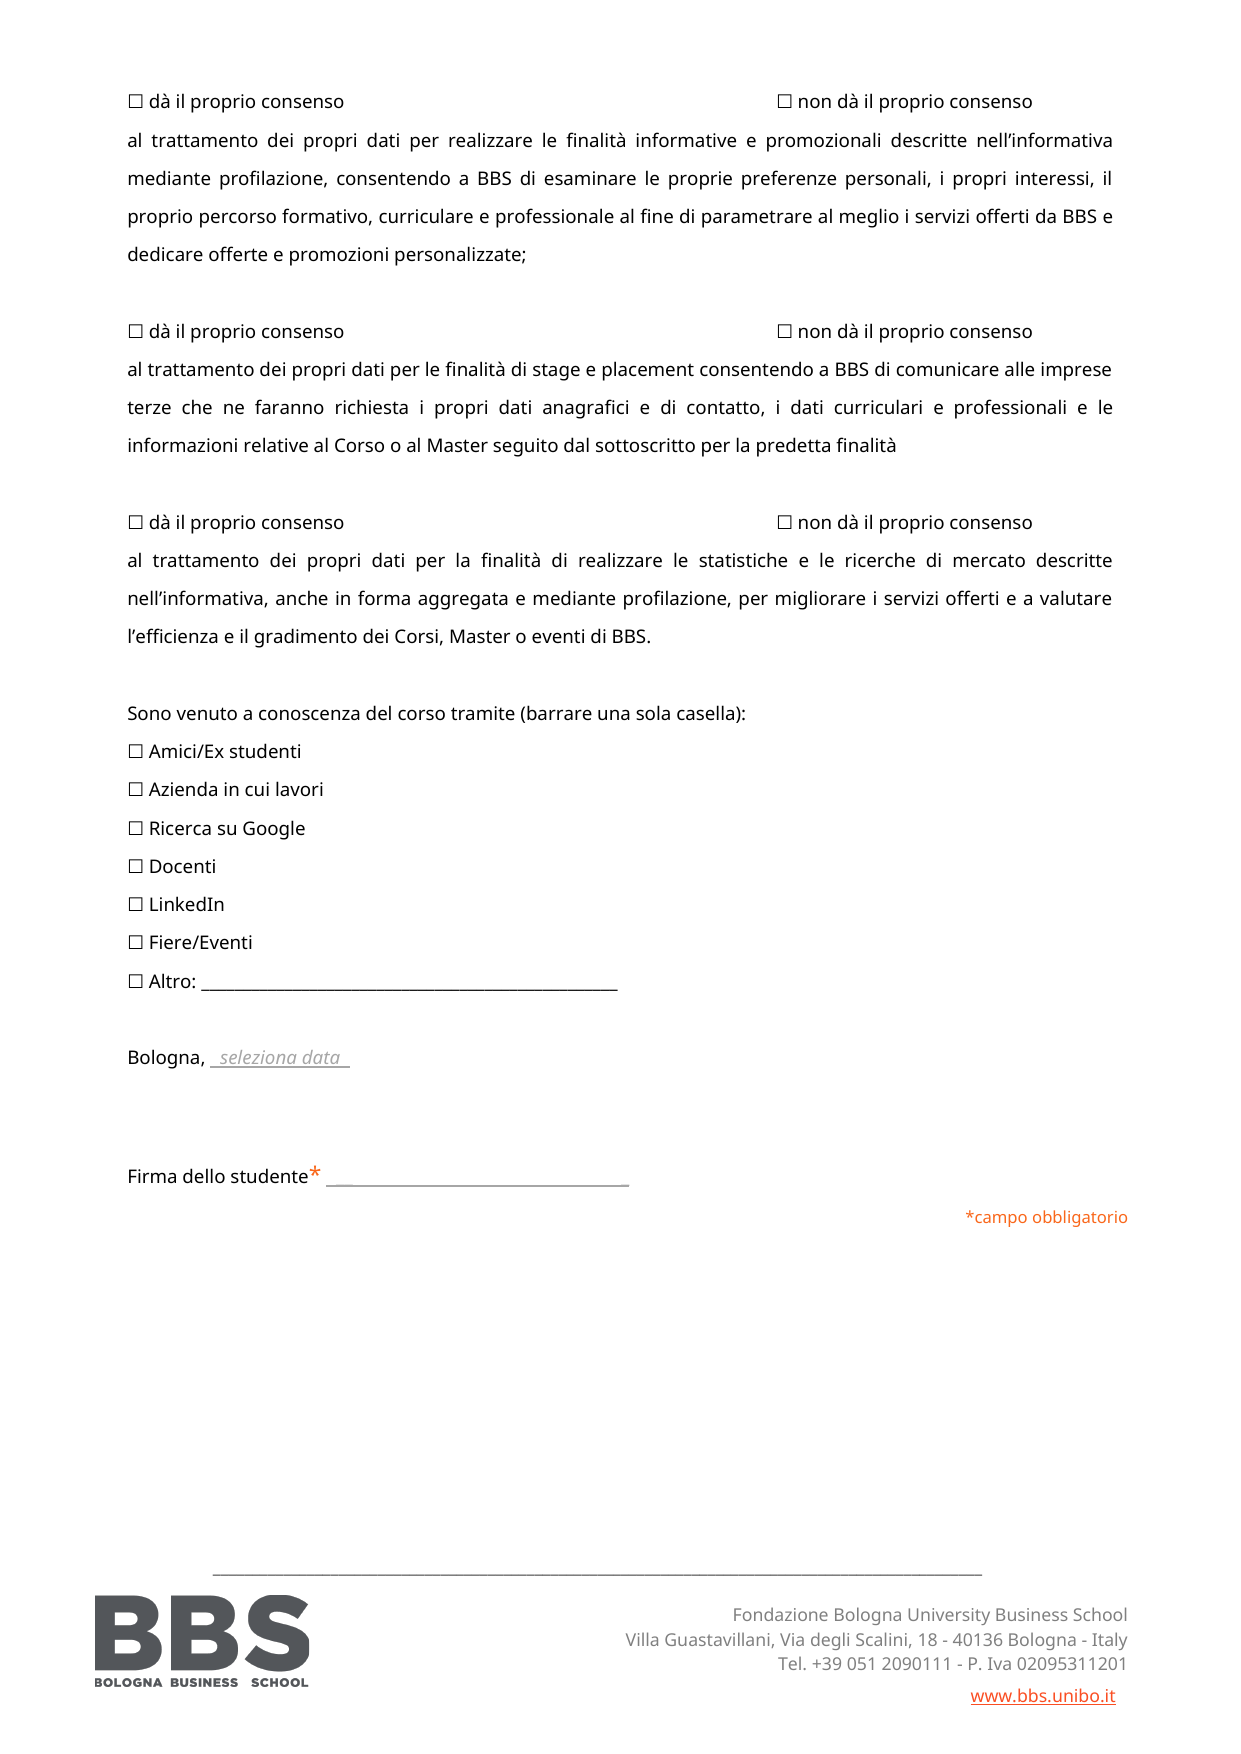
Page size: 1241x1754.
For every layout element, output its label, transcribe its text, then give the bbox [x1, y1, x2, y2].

text al trattamento dei propri dati per le finalità di stage e placement consentendo a BBS di comunicare alle imprese terze che ne faranno richiesta i propri dati anagrafici e di contatto, i dati curriculari e professionali e le informazioni relative al Corso o al Master seguito dal sottoscritto per la predetta finalità [127, 356, 1114, 458]
text *campo obbligatorio [68, 1206, 1128, 1229]
text Fiere/Eventi [127, 930, 1114, 955]
text Altro: [127, 968, 1114, 993]
text Firma dello studente* [127, 1159, 1114, 1190]
text dà il proprio consenso non dà il proprio consenso [127, 318, 1114, 343]
text Bologna, [127, 1044, 1114, 1070]
text Sono venuto a conoscenza del corso tramite (barrare una sola casella): [127, 700, 1114, 726]
text Azienda in cui lavori [127, 777, 1114, 802]
text Amici/Ex studenti [127, 738, 1114, 764]
picture [95, 1595, 310, 1687]
text dà il proprio consenso non dà il proprio consenso [127, 509, 1114, 535]
text Docenti [127, 853, 1114, 879]
text al trattamento dei propri dati per realizzare le finalità informative e promozionali descritte nell’informativa mediante profilazione, consentendo a BBS di esaminare le proprie preferenze personali, i propri interessi, il proprio percorso formativo, curriculare e professionale al fine di parametrare al meglio i servizi offerti da BBS e dedicare offerte e promozioni personalizzate; [127, 127, 1114, 267]
text Ricerca su Google [127, 815, 1114, 841]
text LinkedIn [127, 891, 1114, 917]
text al trattamento dei propri dati per la finalità di realizzare le statistiche e le ricerche di mercato descritte nell’informativa, anche in forma aggregata e mediante profilazione, per migliorare i servizi offerti e a valutare l’efficienza e il gradimento dei Corsi, Master o eventi di BBS. [127, 547, 1114, 649]
text dà il proprio consenso non dà il proprio consenso [127, 89, 1114, 114]
